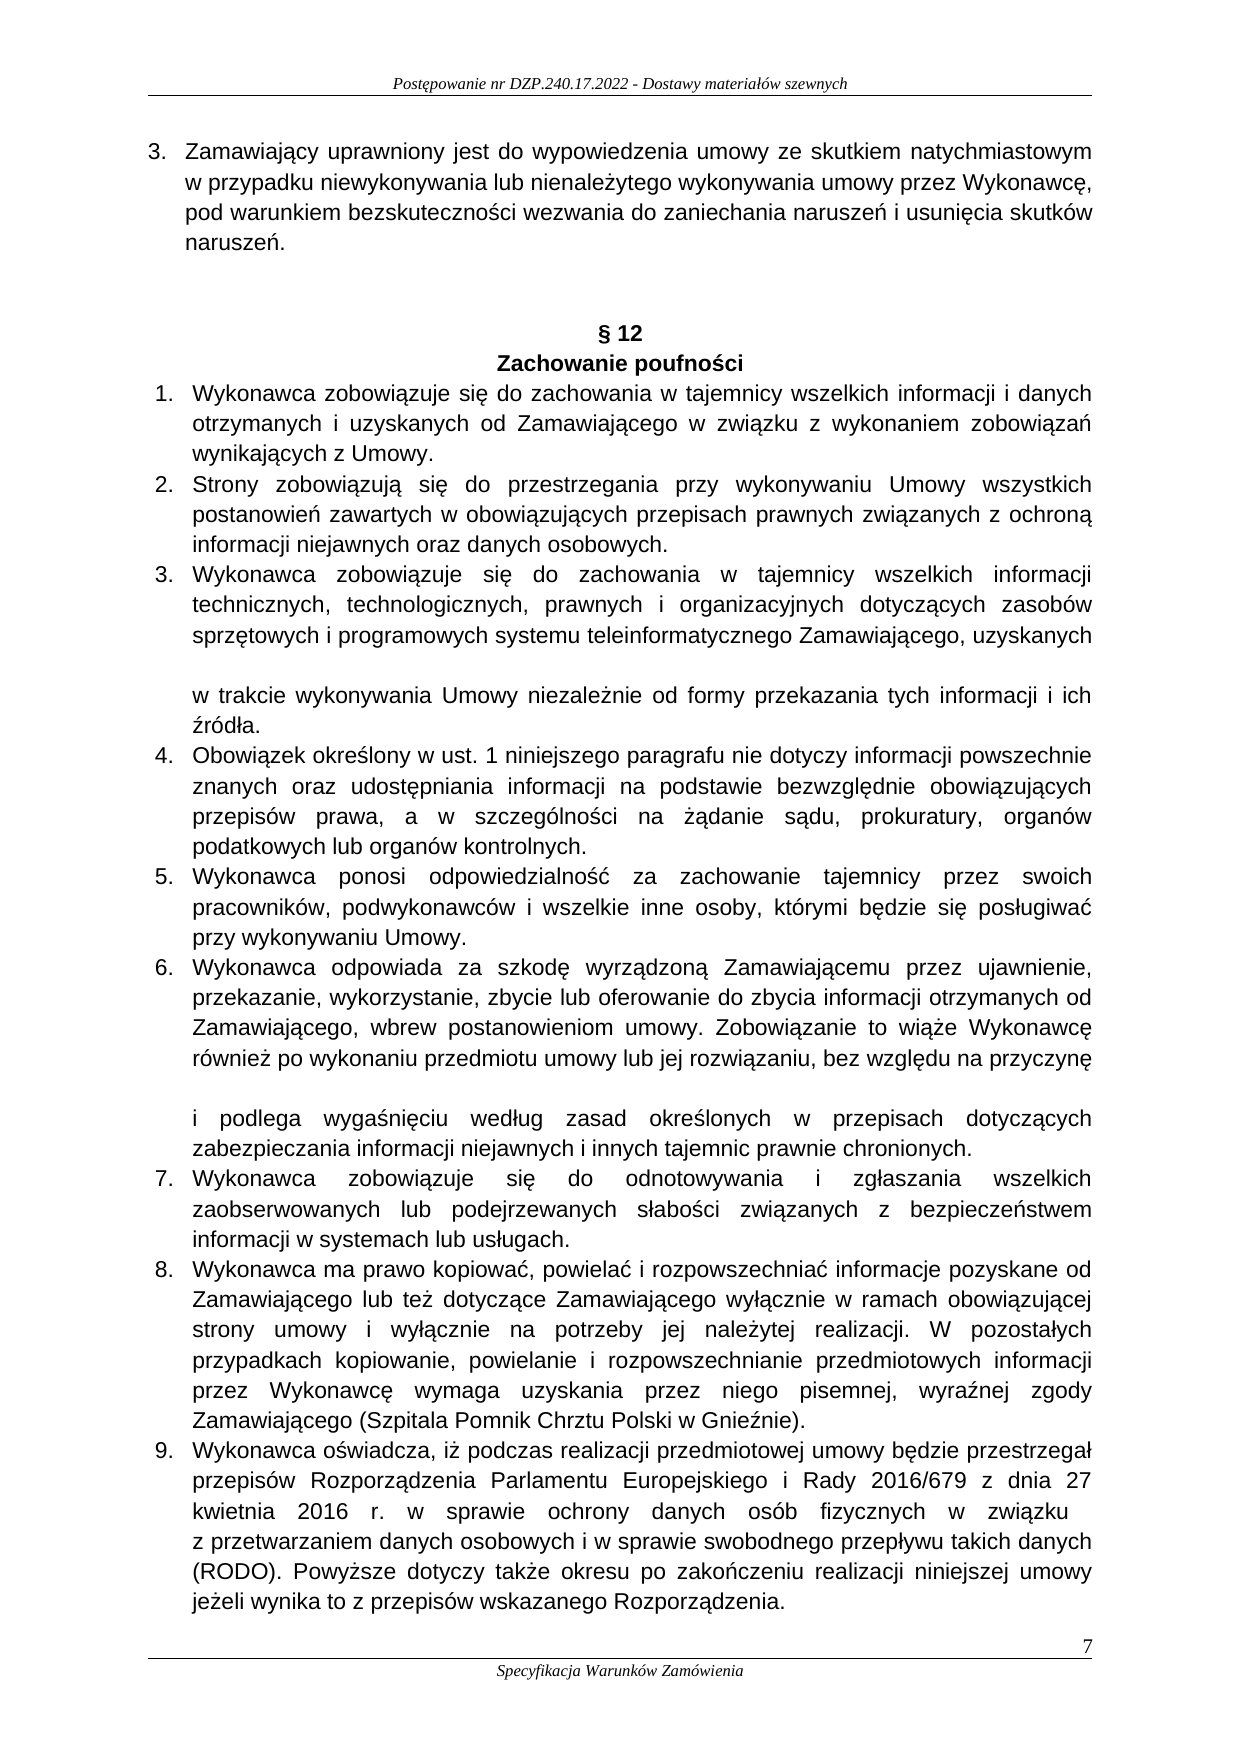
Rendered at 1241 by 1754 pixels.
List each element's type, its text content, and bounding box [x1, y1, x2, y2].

text § 12 [148, 319, 1092, 346]
list Wykonawca oświadcza, iż podczas realizacji przedmiotowej umowy będzie przestrzegał przepisów Rozporządzenia Parlamentu Europejskiego i Rady 2016/679 z dnia 27 kwietnia 2016 r. w sprawie ochrony danych osób fizycznych w związku z przetwarzaniem danych osobowych i w sprawie swobodnego przepływu takich danych (RODO). Powyższe dotyczy także okresu po zakończeniu realizacji niniejszej umowy jeżeli wynika to z przepisów wskazanego Rozporządzenia. [154, 1437, 1092, 1615]
list Strony zobowiązują się do przestrzegania przy wykonywaniu Umowy wszystkich postanowień zawartych w obowiązujących przepisach prawnych związanych z ochroną informacji niejawnych oraz danych osobowych. [154, 471, 1092, 557]
list Obowiązek określony w ust. 1 niniejszego paragrafu nie dotyczy informacji powszechnie znanych oraz udostępniania informacji na podstawie bezwzględnie obowiązujących przepisów prawa, a w szczególności na żądanie sądu, prokuratury, organów podatkowych lub organów kontrolnych. [154, 742, 1092, 859]
list Zamawiający uprawniony jest do wypowiedzenia umowy ze skutkiem natychmiastowym w przypadku niewykonywania lub nienależytego wykonywania umowy przez Wykonawcę, pod warunkiem bezskuteczności wezwania do zaniechania naruszeń i usunięcia skutków naruszeń. [148, 138, 1092, 255]
list Wykonawca ponosi odpowiedzialność za zachowanie tajemnicy przez swoich pracowników, podwykonawców i wszelkie inne osoby, którymi będzie się posługiwać przy wykonywaniu Umowy. [154, 863, 1092, 950]
list Wykonawca ma prawo kopiować, powielać i rozpowszechniać informacje pozyskane od Zamawiającego lub też dotyczące Zamawiającego wyłącznie w ramach obowiązującej strony umowy i wyłącznie na potrzeby jej należytej realizacji. W pozostałych przypadkach kopiowanie, powielanie i rozpowszechnianie przedmiotowych informacji przez Wykonawcę wymaga uzyskania przez niego pisemnej, wyraźnej zgody Zamawiającego (Szpitala Pomnik Chrztu Polski w Gnieźnie). [154, 1256, 1092, 1433]
list Wykonawca odpowiada za szkodę wyrządzoną Zamawiającemu przez ujawnienie, przekazanie, wykorzystanie, zbycie lub oferowanie do zbycia informacji otrzymanych od Zamawiającego, wbrew postanowieniom umowy. Zobowiązanie to wiąże Wykonawcę również po wykonaniu przedmiotu umowy lub jej rozwiązaniu, bez względu na przyczynę i podlega wygaśnięciu według zasad określonych w przepisach dotyczących zabezpieczania informacji niejawnych i innych tajemnic prawnie chronionych. [154, 954, 1092, 1162]
list Wykonawca zobowiązuje się do zachowania w tajemnicy wszelkich informacji i danych otrzymanych i uzyskanych od Zamawiającego w związku z wykonaniem zobowiązań wynikających z Umowy. [154, 380, 1092, 467]
list Wykonawca zobowiązuje się do zachowania w tajemnicy wszelkich informacji technicznych, technologicznych, prawnych i organizacyjnych dotyczących zasobów sprzętowych i programowych systemu teleinformatycznego Zamawiającego, uzyskanych w trakcie wykonywania Umowy niezależnie od formy przekazania tych informacji i ich źródła. [154, 561, 1092, 739]
text Zachowanie poufności [148, 350, 1092, 376]
list Wykonawca zobowiązuje się do odnotowywania i zgłaszania wszelkich zaobserwowanych lub podejrzewanych słabości związanych z bezpieczeństwem informacji w systemach lub usługach. [154, 1165, 1092, 1252]
